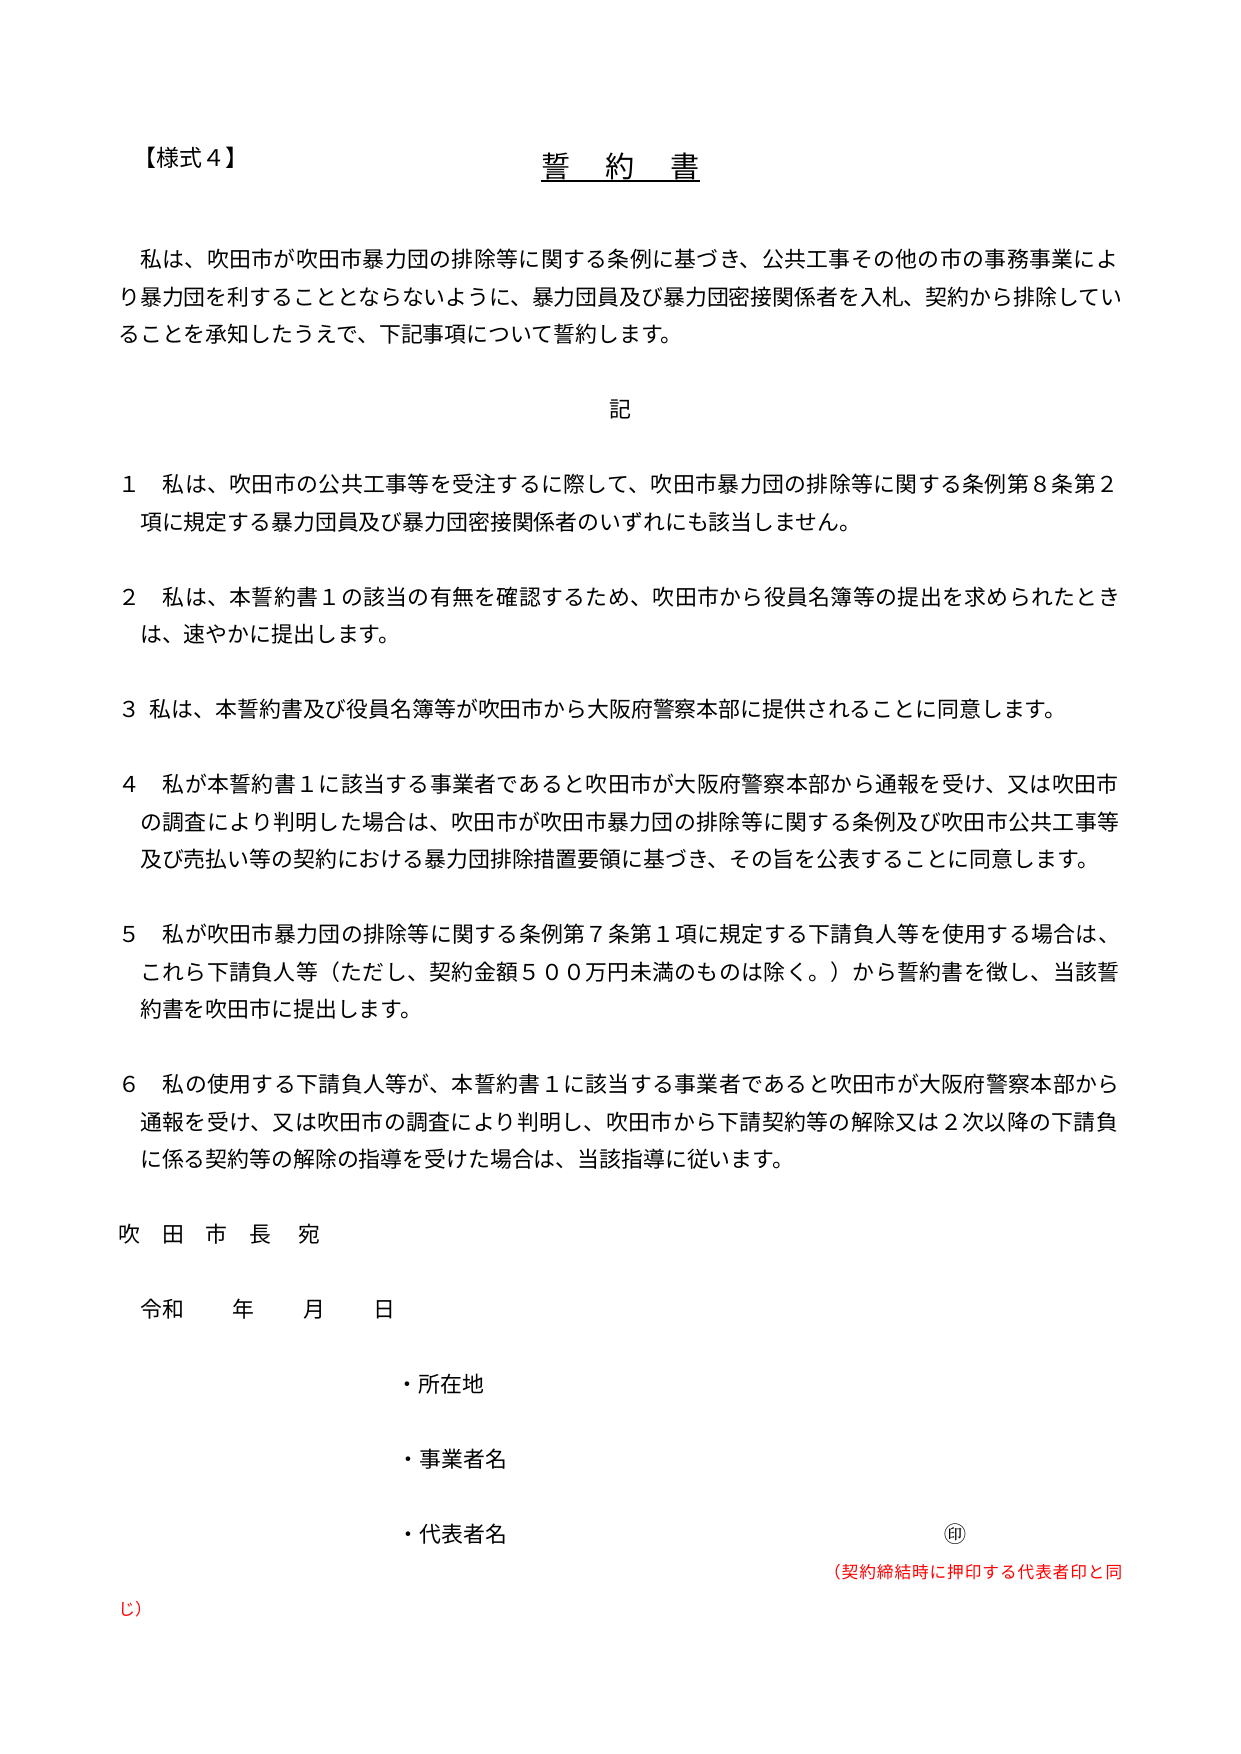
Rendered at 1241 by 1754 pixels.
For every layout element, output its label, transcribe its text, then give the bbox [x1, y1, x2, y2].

text ４ 私が本誓約書１に該当する事業者であると吹田市が大阪府警察本部から通報を受け、又は吹田市の調査により判明した場合は、吹田市が吹田市暴力団の排除等に関する条例及び吹田市公共工事等及び売払い等の契約における暴力団排除措置要領に基づき、その旨を公表することに同意します。 [118, 764, 1122, 877]
text ・代表者名 ㊞ [118, 1514, 1122, 1552]
text ・所在地 [396, 1364, 1122, 1402]
text ５ 私が吹田市暴力団の排除等に関する条例第７条第１項に規定する下請負人等を使用する場合は、これら下請負人等（ただし、契約金額５００万円未満のものは除く。）から誓約書を徴し、当該誓約書を吹田市に提出します。 [118, 914, 1122, 1027]
subtitle 記 [118, 389, 1122, 427]
text ６ 私の使用する下請負人等が、本誓約書１に該当する事業者であると吹田市が大阪府警察本部から通報を受け、又は吹田市の調査により判明し、吹田市から下請契約等の解除又は２次以降の下請負に係る契約等の解除の指導を受けた場合は、当該指導に従います。 [118, 1064, 1122, 1177]
text 吹 田 市 長 宛 [118, 1214, 1122, 1252]
text ３ 私は、本誓約書及び役員名簿等が吹田市から大阪府警察本部に提供されることに同意します。 [118, 689, 1122, 727]
text 令和 年 月 日 [118, 1289, 1122, 1327]
text ・事業者名 [118, 1439, 1122, 1477]
text （契約締結時に押印する代表者印と同じ） [118, 1552, 1122, 1627]
text ２ 私は、本誓約書１の該当の有無を確認するため、吹田市から役員名簿等の提出を求められたときは、速やかに提出します。 [118, 577, 1122, 652]
text １ 私は、吹田市の公共工事等を受注するに際して、吹田市暴力団の排除等に関する条例第８条第２項に規定する暴力団員及び暴力団密接関係者のいずれにも該当しません。 [118, 464, 1122, 539]
text 私は、吹田市が吹田市暴力団の排除等に関する条例に基づき、公共工事その他の市の事務事業により暴力団を利することとならないように、暴力団員及び暴力団密接関係者を入札、契約から排除していることを承知したうえで、下記事項について誓約します。 [118, 239, 1122, 352]
text 誓 約 書 [118, 127, 1122, 202]
